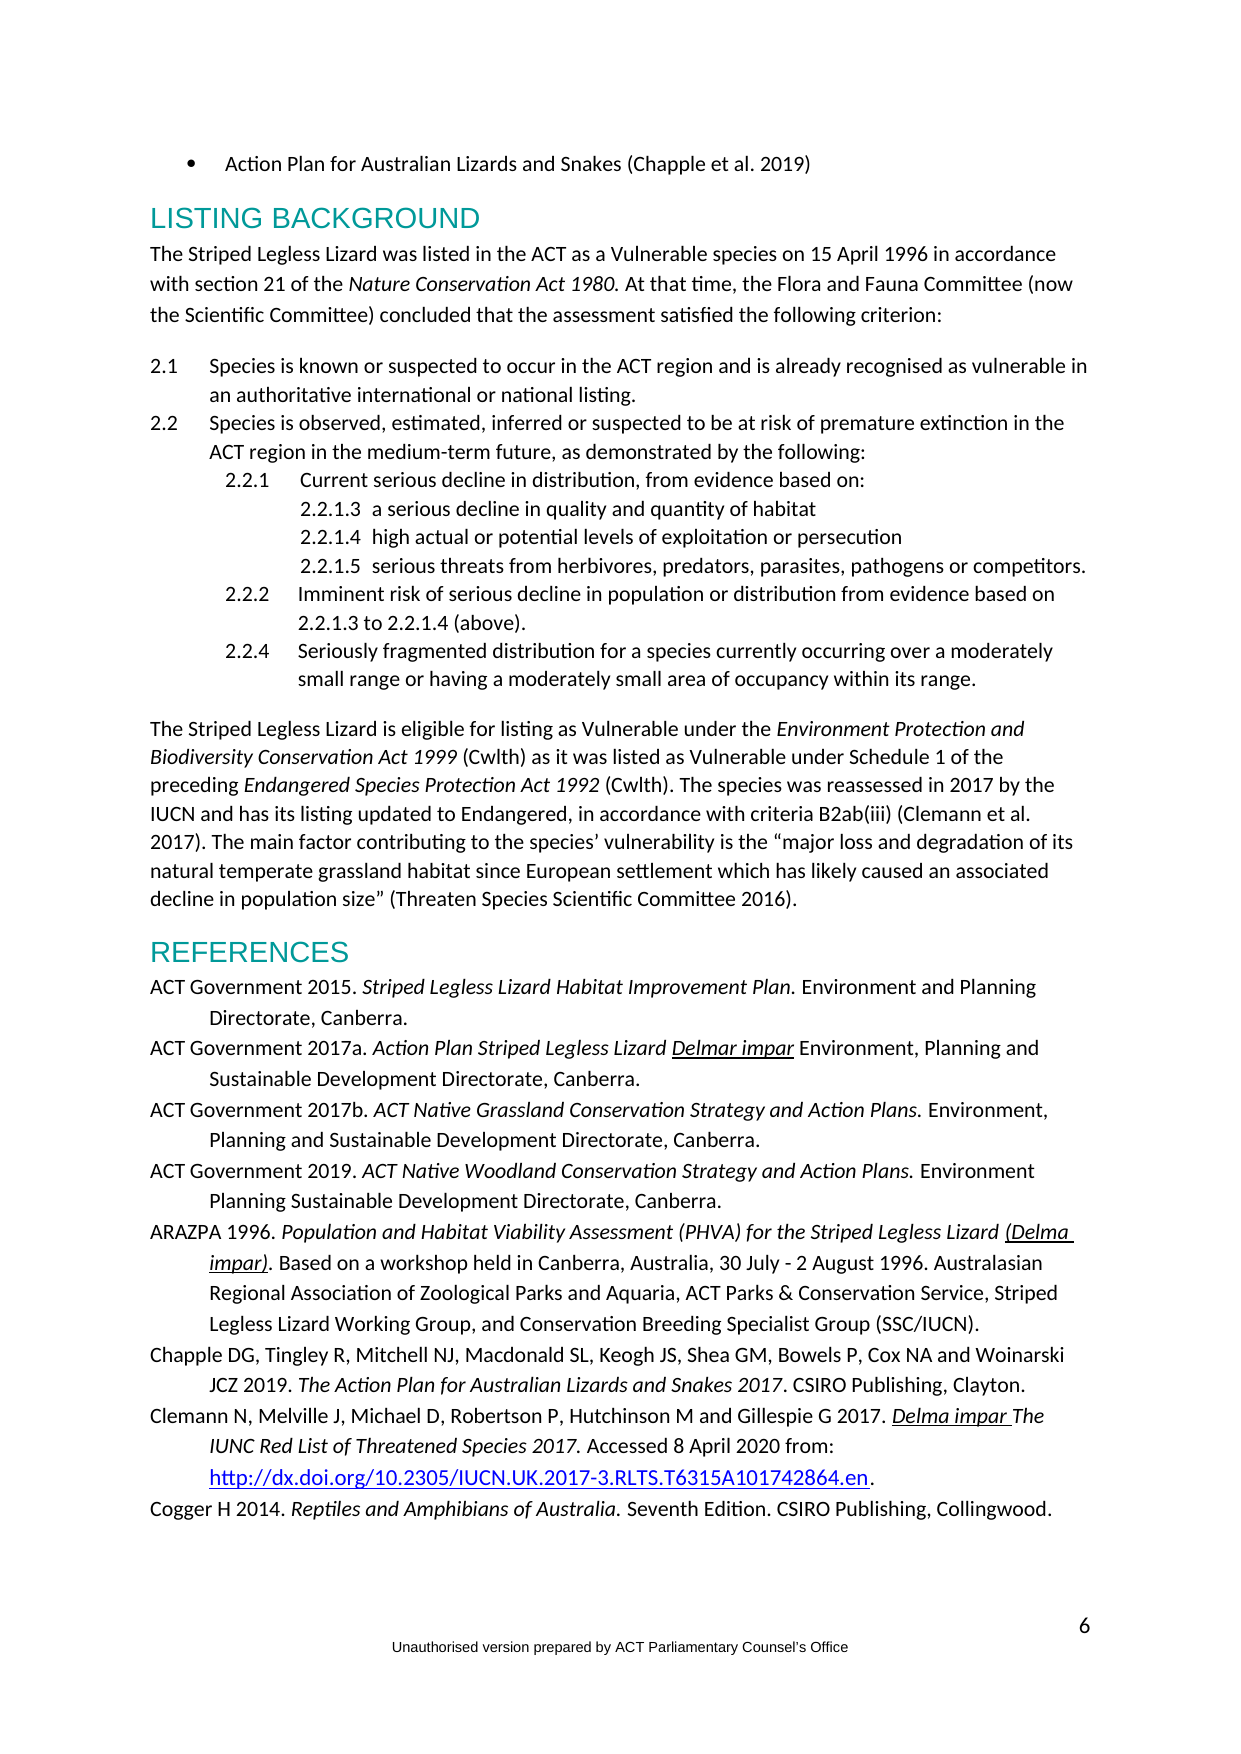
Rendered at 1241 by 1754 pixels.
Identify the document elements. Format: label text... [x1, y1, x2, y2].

text ACT Government 2015. Striped Legless Lizard Habitat Improvement Plan. Environment and Planning Directorate, Canberra. [150, 973, 1090, 1031]
text The Striped Legless Lizard was listed in the ACT as a Vulnerable species on 15 April 1996 in accordance with section 21 of the Nature Conservation Act 1980. At that time, the Flora and Fauna Committee (now the Scientific Committee) concluded that the assessment satisfied the following criterion: [150, 240, 1090, 328]
text ACT Government 2019. ACT Native Woodland Conservation Strategy and Action Plans. Environment Planning Sustainable Development Directorate, Canberra. [150, 1157, 1090, 1214]
subtitle References [150, 935, 1090, 968]
text 2.2 Species is observed, estimated, inferred or suspected to be at risk of premature extinction in the ACT region in the medium-term future, as demonstrated by the following: [150, 409, 1090, 465]
text 2.2.1.4 high actual or potential levels of exploitation or persecution [300, 523, 1090, 550]
text 2.2.1.5 serious threats from herbivores, predators, parasites, pathogens or competitors. [300, 552, 1090, 578]
text 2.1 Species is known or suspected to occur in the ACT region and is already recognised as vulnerable in an authoritative international or national listing. [150, 353, 1090, 408]
text Cogger H 2014. Reptiles and Amphibians of Australia. Seventh Edition. CSIRO Publishing, Collingwood. [150, 1496, 1090, 1522]
text Clemann N, Melville J, Michael D, Robertson P, Hutchinson M and Gillespie G 2017. Delma impar The IUNC Red List of Threatened Species 2017. Accessed 8 April 2020 from: http://dx.doi.org/10.2305/IUCN.UK.2017-3.RLTS.T6315A101742864.en. [150, 1402, 1090, 1491]
text 2.2.4 Seriously fragmented distribution for a species currently occurring over a moderately small range or having a moderately small area of occupancy within its range. [225, 637, 1090, 692]
text 2.2.2 Imminent risk of serious decline in population or distribution from evidence based on 2.2.1.3 to 2.2.1.4 (above). [225, 580, 1090, 635]
text ACT Government 2017a. Action Plan Striped Legless Lizard Delmar impar Environment, Planning and Sustainable Development Directorate, Canberra. [150, 1034, 1090, 1092]
text 2.2.1.3 a serious decline in quality and quantity of habitat [300, 495, 1090, 522]
text ARAZPA 1996. Population and Habitat Viability Assessment (PHVA) for the Striped Legless Lizard (Delma impar). Based on a workshop held in Canberra, Australia, 30 July - 2 August 1996. Australasian Regional Association of Zoological Parks and Aquaria, ACT Parks & Conservation Service, Striped Legless Lizard Working Group, and Conservation Breeding Specialist Group (SSC/IUCN). [150, 1218, 1090, 1337]
text 2.2.1 Current serious decline in distribution, from evidence based on: [225, 466, 1090, 493]
subtitle Listing Background [150, 201, 1090, 235]
text Chapple DG, Tingley R, Mitchell NJ, Macdonald SL, Keogh JS, Shea GM, Bowels P, Cox NA and Woinarski JCZ 2019. The Action Plan for Australian Lizards and Snakes 2017. CSIRO Publishing, Clayton. [150, 1341, 1090, 1398]
list Action Plan for Australian Lizards and Snakes (Chapple et al. 2019) [187, 150, 1090, 177]
text The Striped Legless Lizard is eligible for listing as Vulnerable under the Environment Protection and Biodiversity Conservation Act 1999 (Cwlth) as it was listed as Vulnerable under Schedule 1 of the preceding Endangered Species Protection Act 1992 (Cwlth). The species was reassessed in 2017 by the IUCN and has its listing updated to Endangered, in accordance with criteria B2ab(iii) (Clemann et al. 2017). The main factor contributing to the species’ vulnerability is the “major loss and degradation of its natural temperate grassland habitat since European settlement which has likely caused an associated decline in population size” (Threaten Species Scientific Committee 2016). [150, 715, 1090, 912]
text ACT Government 2017b. ACT Native Grassland Conservation Strategy and Action Plans. Environment, Planning and Sustainable Development Directorate, Canberra. [150, 1096, 1090, 1153]
